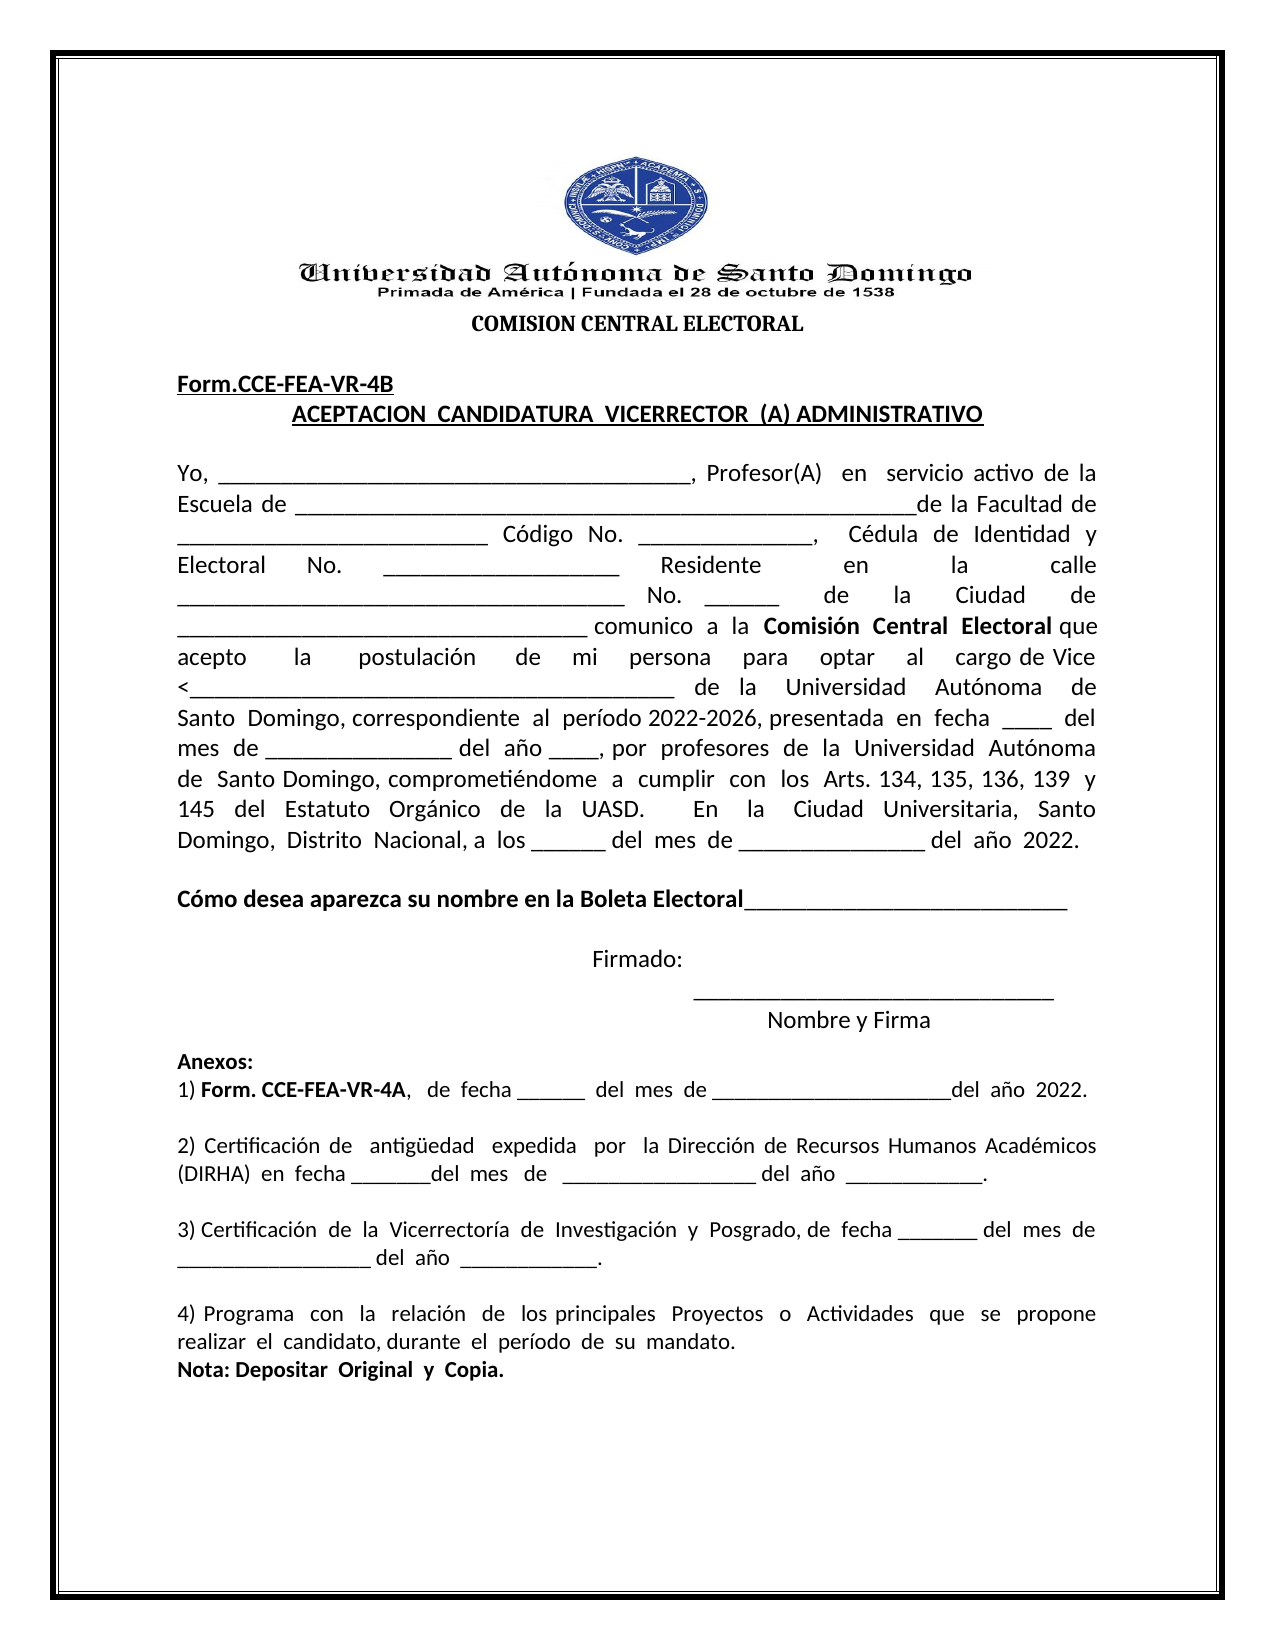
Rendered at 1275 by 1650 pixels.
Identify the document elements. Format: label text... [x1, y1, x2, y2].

text 2) Certificación de antigüedad expedida por la Dirección de Recursos Humanos Académicos (DIRHA) en fecha _______del mes de _________________ del año ____________. [177, 1131, 1098, 1187]
text _____________________________ [177, 973, 1098, 1004]
text Anexos: [177, 1047, 1098, 1075]
subtitle Form.CCE-FEA-VR-4B [177, 368, 1098, 398]
text Nota: Depositar Original y Copia. [177, 1355, 1098, 1383]
text COMISION CENTRAL ELECTORAL [177, 311, 1098, 337]
text 1) Form. CCE-FEA-VR-4A, de fecha ______ del mes de _____________________del año 2022. [177, 1075, 1098, 1103]
text 3) Certificación de la Vicerrectoría de Investigación y Posgrado, de fecha _______ del mes de _________________ del año ____________. [177, 1215, 1098, 1271]
subtitle ACEPTACION CANDIDATURA VICERRECTOR (A) ADMINISTRATIVO [177, 398, 1098, 429]
text Yo, ______________________________________, Profesor(A) en servicio activo de la Escuela de __________________________________________________de la Facultad de _________________________ Código No. ______________, Cédula de Identidad y Electoral No. ___________________ Residente en la calle ____________________________________ No. ______ de la Ciudad de _________________________________ comunico a la Comisión Central Electoral que acepto la postulación de mi persona para optar al cargo de Vice <_______________________________________ de la Universidad Autónoma de Santo Domingo, correspondiente al período 2022-2026, presentada en fecha ____ del mes de _______________ del año ____, por profesores de la Universidad Autónoma de Santo Domingo, comprometiéndome a cumplir con los Arts. 134, 135, 136, 139 y 145 del Estatuto Orgánico de la UASD. En la Ciudad Universitaria, Santo Domingo, Distrito Nacional, a los ______ del mes de _______________ del año 2022. [177, 457, 1098, 854]
picture [285, 147, 990, 311]
text Cómo desea aparezca su nombre en la Boleta Electoral__________________________ [177, 883, 1098, 914]
text 4) Programa con la relación de los principales Proyectos o Actividades que se propone realizar el candidato, durante el período de su mandato. [177, 1299, 1098, 1355]
text Firmado: [177, 943, 1098, 973]
text Nombre y Firma [177, 1004, 1098, 1034]
